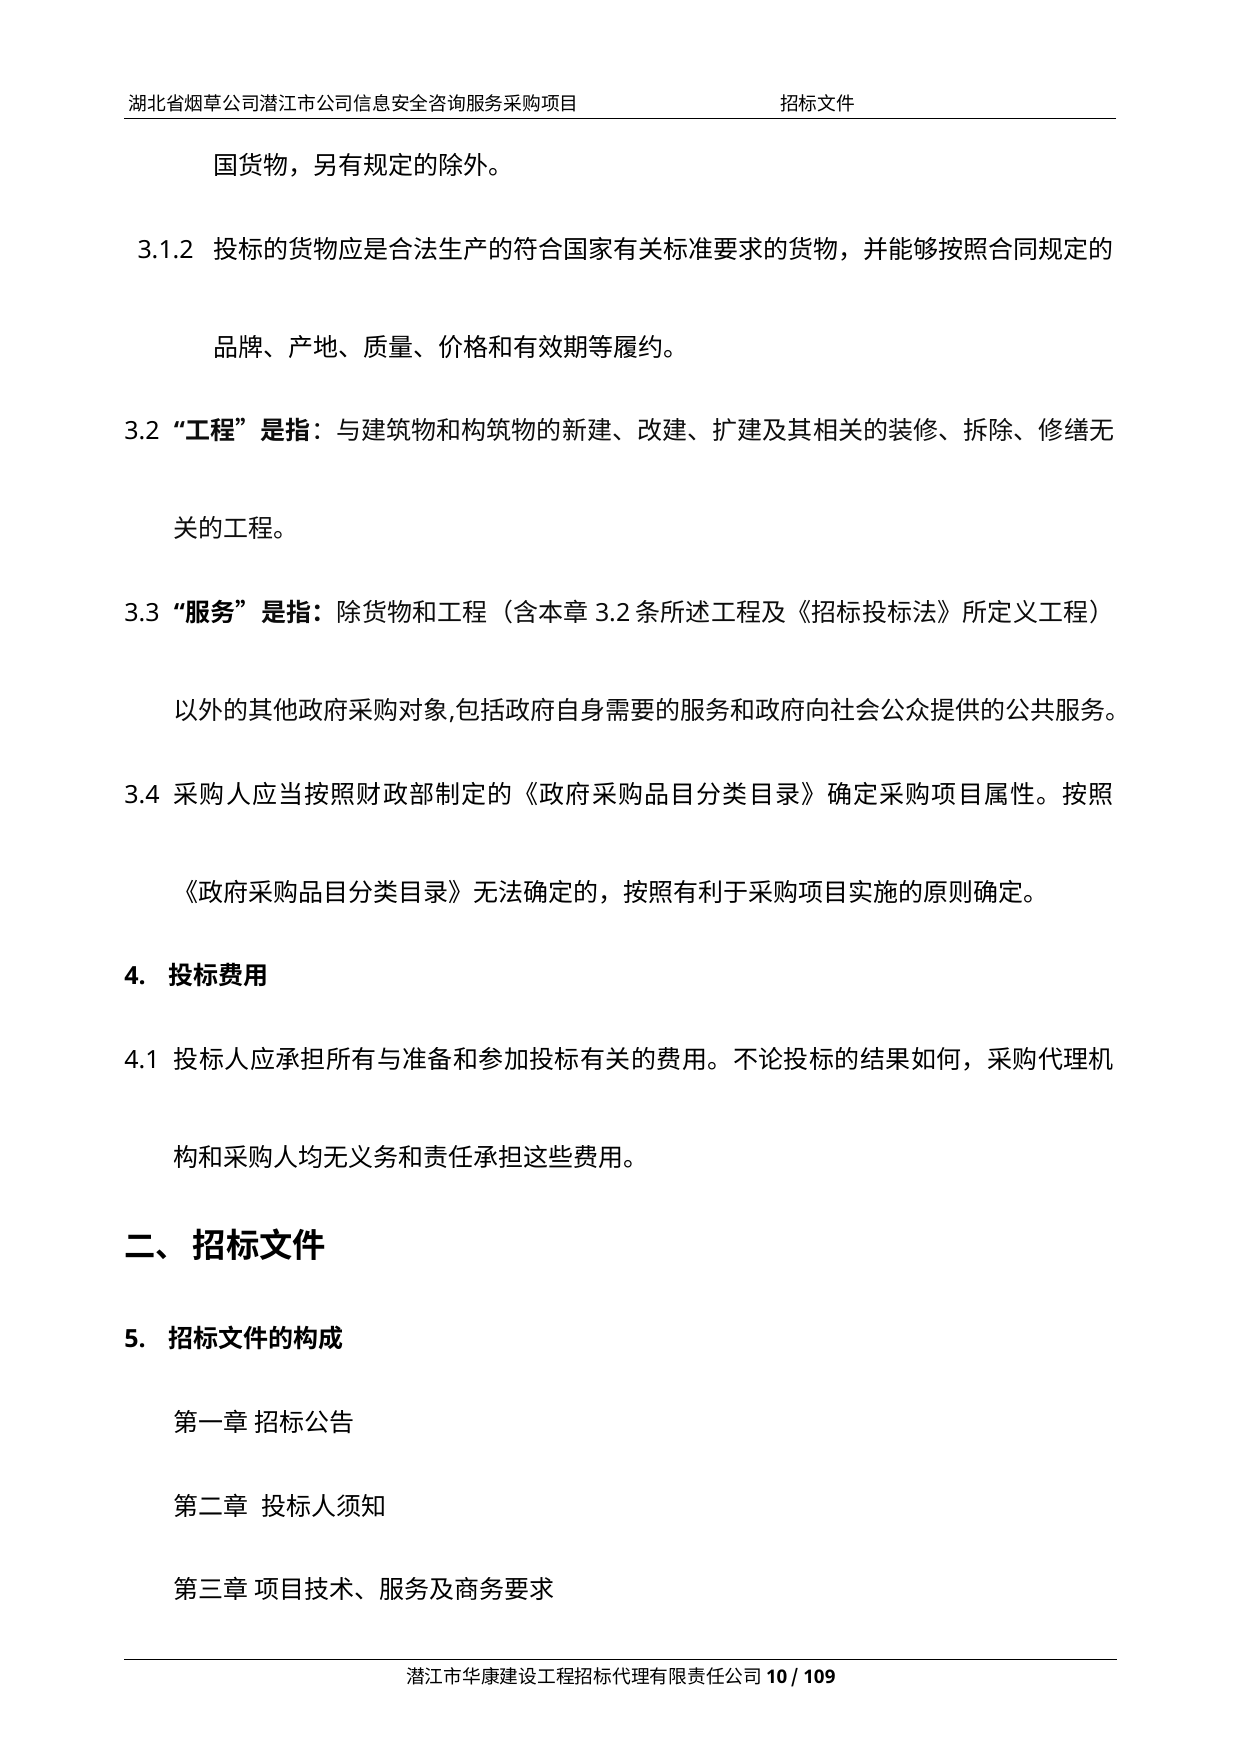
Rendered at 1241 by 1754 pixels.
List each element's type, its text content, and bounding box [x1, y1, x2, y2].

list 采购人应当按照财政部制定的《政府采购品目分类目录》确定采购项目属性。按照《政府采购品目分类目录》无法确定的，按照有利于采购项目实施的原则确定。 [124, 759, 1116, 923]
list 投标的货物应是合法生产的符合国家有关标准要求的货物，并能够按照合同规定的品牌、产地、质量、价格和有效期等履约。 [137, 214, 1116, 378]
list 投标人须知 [174, 1471, 1116, 1537]
list 招标文件的构成 [124, 1304, 1116, 1370]
list “工程”是指：与建筑物和构筑物的新建、改建、扩建及其相关的装修、拆除、修缮无关的工程。 [124, 396, 1116, 560]
list 投标人应承担所有与准备和参加投标有关的费用。不论投标的结果如何，采购代理机构和采购人均无义务和责任承担这些费用。 [124, 1025, 1116, 1188]
list 招标公告 [174, 1388, 1116, 1453]
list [137, 131, 1116, 196]
list 投标费用 [124, 941, 1116, 1007]
text 第三章 项目技术、服务及商务要求 [174, 1555, 1116, 1620]
subtitle 招标文件 [124, 1211, 1116, 1276]
list “服务”是指：除货物和工程（含本章3.2条所述工程及《招标投标法》所定义工程）以外的其他政府采购对象,包括政府自身需要的服务和政府向社会公众提供的公共服务。 [124, 578, 1116, 741]
